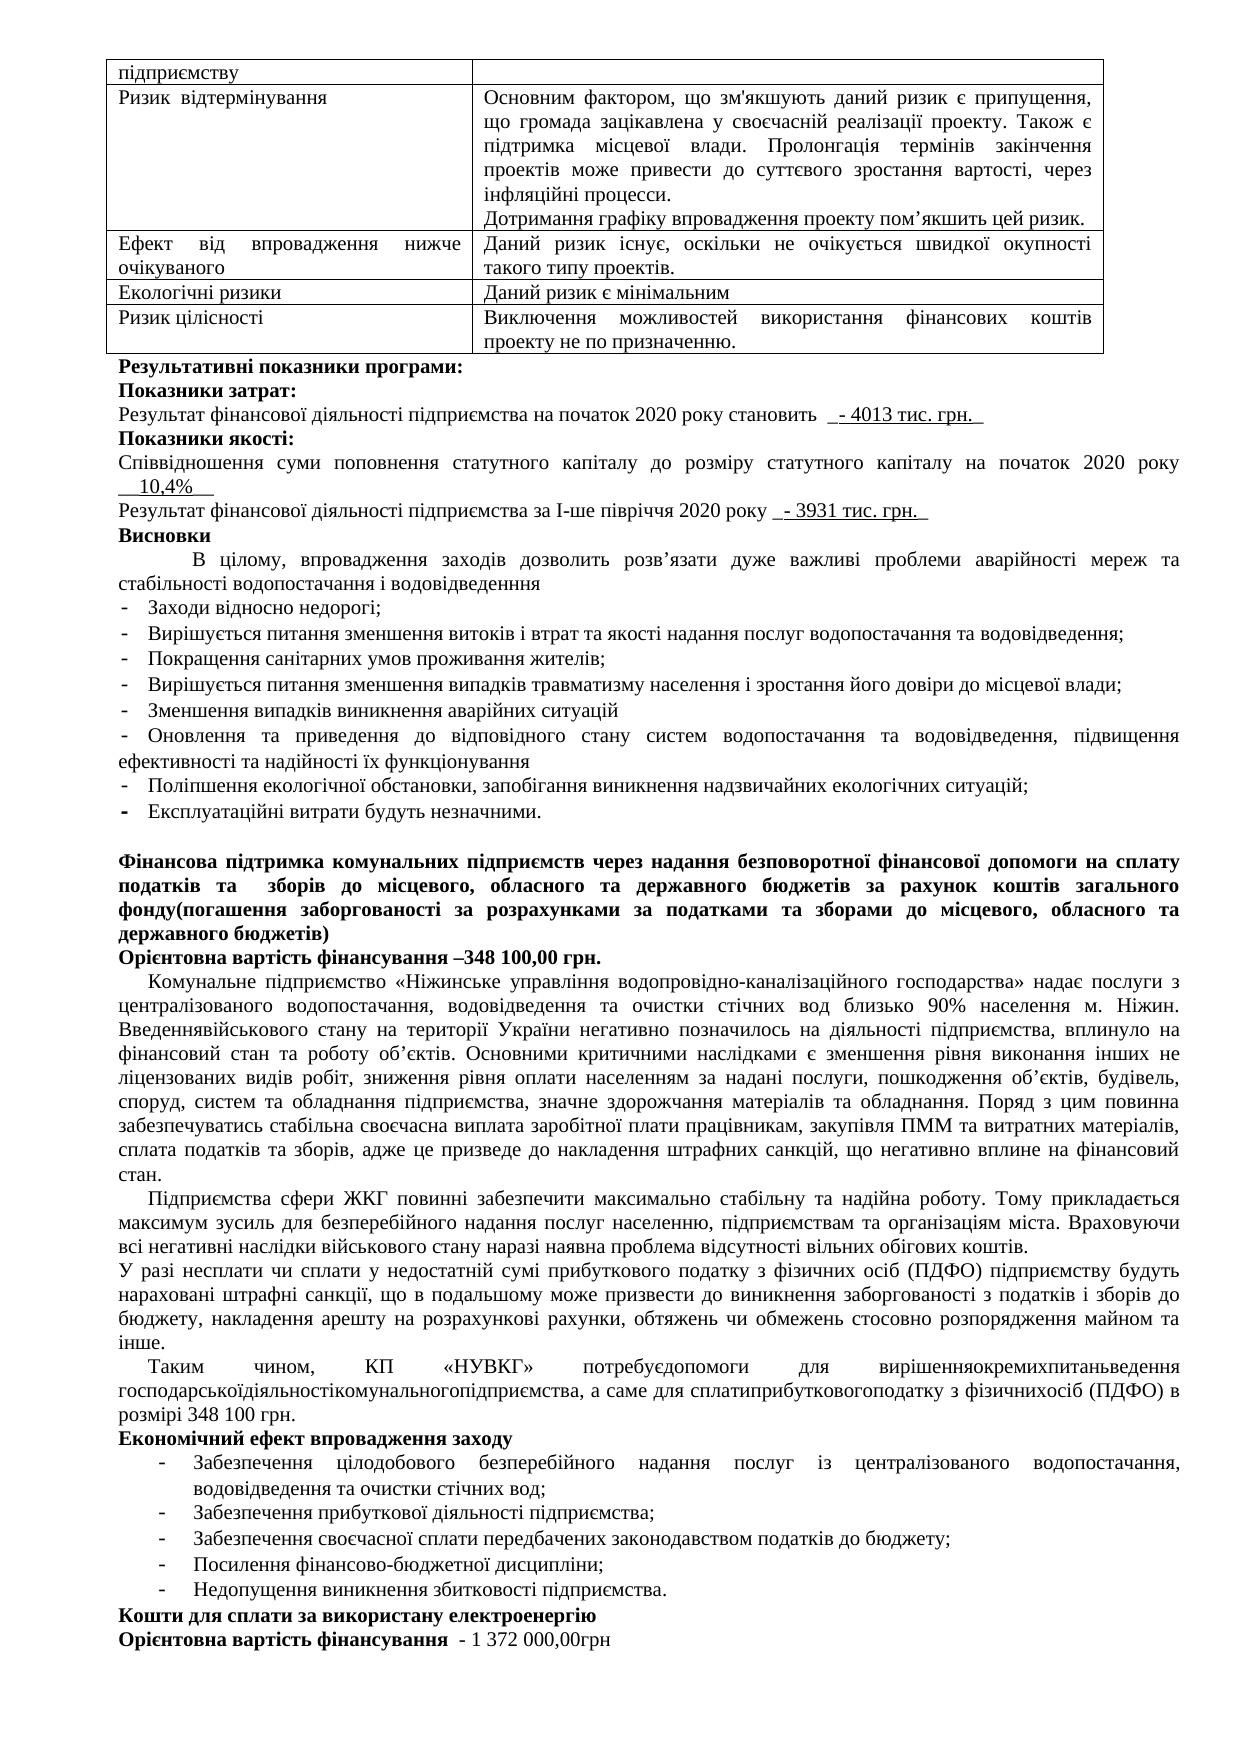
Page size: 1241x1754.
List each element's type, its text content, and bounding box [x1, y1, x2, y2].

text Підприємства сфери ЖКГ повинні забезпечити максимально стабільну та надійна роботу. Тому прикладається максимум зусиль для безперебійного надання послуг населенню, підприємствам та організаціям міста. Враховуючи всі негативні наслідки військового стану наразі наявна проблема відсутності вільних обігових коштів. [118, 1186, 1181, 1258]
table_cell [107, 60, 472, 84]
list Покращення санітарних умов проживання жителів; [118, 646, 1181, 672]
text Співвідношення суми поповнення статутного капіталу до розміру статутного капіталу на початок 2020 року __10,4%__ [118, 450, 1181, 498]
list Заходи відносно недорогі; [118, 595, 1181, 620]
list Зменшення випадків виникнення аварійних ситуацій [118, 698, 1181, 723]
text Економічний ефект впровадження заходу [118, 1426, 1181, 1450]
text У разі несплати чи сплати у недостатній сумі прибуткового податку з фізичних осіб (ПДФО) підприємству будуть нараховані штрафні санкції, що в подальшому може призвести до виникнення заборгованості з податків і зборів до бюджету, накладення арешту на розрахункові рахунки, обтяжень чи обмежень стосовно розпорядження майном та інше. [118, 1258, 1181, 1354]
text Показники затрат: [118, 378, 1181, 402]
table_cell Даний ризик існує, оскільки не очікується швидкої окупності такого типу проектів. [473, 231, 1103, 279]
text Таким чином, КП «НУВКГ» потребуєдопомоги для вирішенняокремихпитаньведення господарськоїдіяльностікомунальногопідприємства, а саме для сплатиприбутковогоподатку з фізичнихосіб (ПДФО) в розмірі 348 100 грн. [118, 1354, 1181, 1426]
list Забезпечення цілодобового безперебійного надання послуг із централізованого водопостачання, водовідведення та очистки стічних вод; [156, 1450, 1181, 1500]
table_cell Ризик відтермінування [107, 85, 472, 229]
list Оновлення та приведення до відповідного стану систем водопостачання та водовідведення, підвищення ефективності та надійності їх функціонування [118, 723, 1181, 773]
list Недопущення виникнення збитковості підприємства. [156, 1577, 1181, 1603]
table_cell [473, 60, 1103, 84]
text Орієнтовна вартість фінансування –348 100,00 грн. [118, 945, 1181, 969]
table_cell Виключення можливостей використання фінансових коштів проекту не по призначенню. [473, 305, 1103, 353]
text Показники якості: [118, 426, 1181, 450]
text Комунальне підприємство «Ніжинське управління водопровідно-каналізаційного господарства» надає послуги з централізованого водопостачання, водовідведення та очистки стічних вод близько 90% населення м. Ніжин. Введеннявійськового стану на території України негативно позначилось на діяльності підприємства, вплинуло на фінансовий стан та роботу об’єктів. Основними критичними наслідками є зменшення рівня виконання інших не ліцензованих видів робіт, зниження рівня оплати населенням за надані послуги, пошкодження об’єктів, будівель, споруд, систем та обладнання підприємства, значне здорожчання матеріалів та обладнання. Поряд з цим повинна забезпечуватись стабільна своєчасна виплата заробітної плати працівникам, закупівля ПММ та витратних матеріалів, сплата податків та зборів, адже це призведе до накладення штрафних санкцій, що негативно вплине на фінансовий стан. [118, 969, 1181, 1186]
text Кошти для сплати за використану електроенергію [118, 1603, 1181, 1627]
table_cell Основним фактором, що зм'якшують даний ризик є припущення, що громада зацікавлена у своєчасній реалізації проекту. Також є підтримка місцевої влади. Пролонгація термінів закінчення проектів може привести до суттєвого зростання вартості, через інфляційні процесси. Дотримання графіку впровадження проекту пом’якшить цей ризик. [473, 85, 1103, 229]
text В цілому, впровадження заходів дозволить розв’язати дуже важливі проблеми аварійності мереж та стабільності водопостачання і водовідведенння [118, 547, 1181, 595]
list Експлуатаційні витрати будуть незначними. [118, 799, 1181, 824]
table_cell Даний ризик є мінімальним [473, 280, 1103, 304]
text Орієнтовна вартість фінансування - 1 372 000,00грн [118, 1627, 1181, 1651]
table_cell Екологічні ризики [107, 280, 472, 304]
list Вирішується питання зменшення випадків травматизму населення і зростання його довіри до місцевої влади; [118, 672, 1181, 698]
text Результативні показники програми: [118, 354, 1181, 378]
text Фінансова підтримка комунальних підприємств через надання безповоротної фінансової допомоги на сплату податків та зборів до місцевого, обласного та державного бюджетів за рахунок коштів загального фонду(погашення заборгованості за розрахунками за податками та зборами до місцевого, обласного та державного бюджетів) [118, 849, 1181, 945]
text Результат фінансової діяльності підприємства на початок 2020 року становить _- 4013 тис. грн._ [118, 402, 1181, 426]
list Посилення фінансово-бюджетної дисципліни; [156, 1551, 1181, 1577]
list Вирішується питання зменшення витоків і втрат та якості надання послуг водопостачання та водовідведення; [118, 620, 1181, 646]
list Забезпечення своєчасної сплати передбачених законодавством податків до бюджету; [156, 1526, 1181, 1551]
list Поліпшення екологічної обстановки, запобігання виникнення надзвичайних екологічних ситуацій; [118, 773, 1181, 799]
list Забезпечення прибуткової діяльності підприємства; [156, 1500, 1181, 1526]
text Висновки [118, 522, 1181, 547]
table_cell Ефект від впровадження нижче очікуваного [107, 231, 472, 279]
text Результат фінансової діяльності підприємства за І-ше півріччя 2020 року _- 3931 тис. грн._ [118, 498, 1181, 522]
table_cell Ризик цілісності [107, 305, 472, 353]
